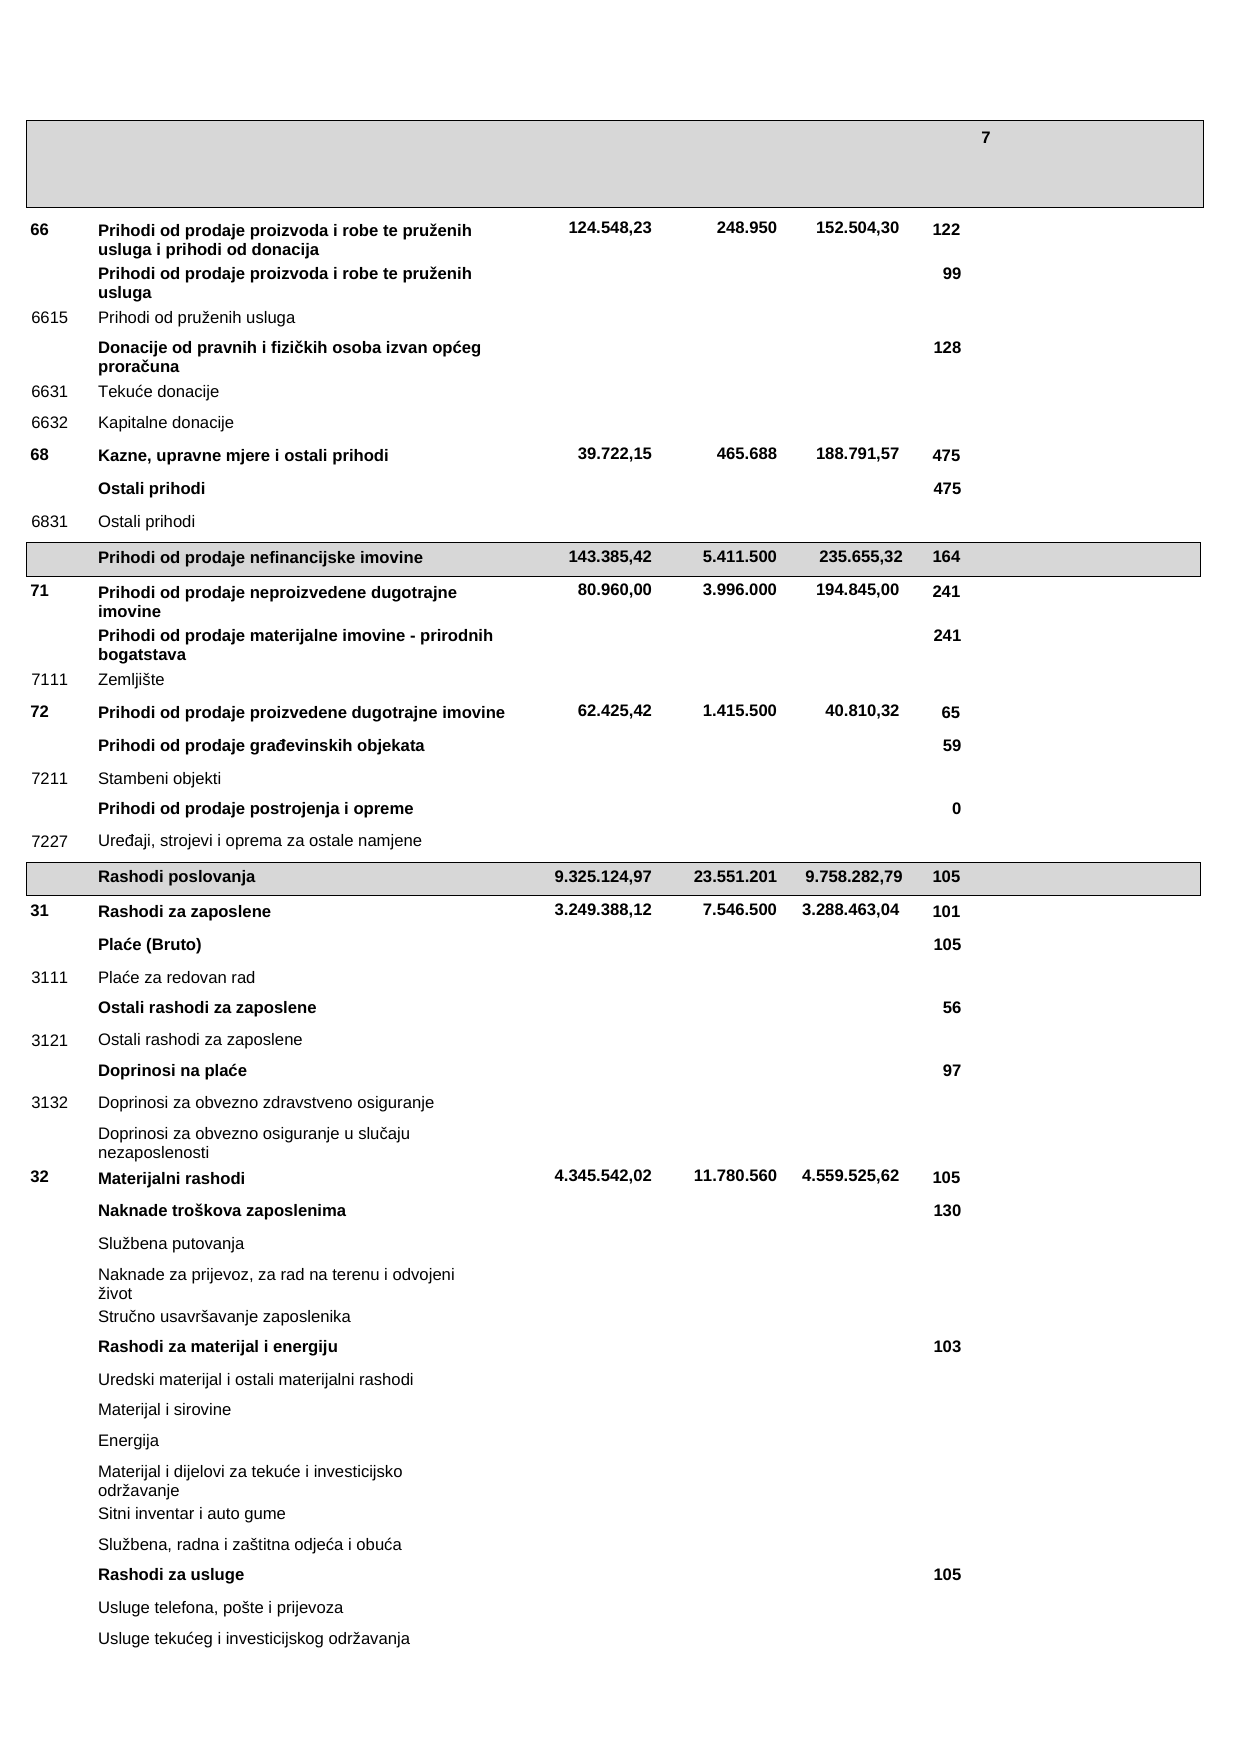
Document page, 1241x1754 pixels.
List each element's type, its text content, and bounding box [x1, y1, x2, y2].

text 152.504,30 [782, 218, 899, 237]
text 65 [904, 703, 960, 722]
text Rashodi poslovanja [98, 867, 530, 886]
text nezaposlenosti [98, 1143, 468, 1162]
text 23.551.201 [660, 867, 777, 886]
text Doprinosi za obvezno zdravstveno osiguranje [98, 1093, 468, 1111]
text 32 [30, 1167, 97, 1186]
text 6615 [31, 308, 97, 327]
text Kazne, upravne mjere i ostali prihodi [98, 446, 525, 465]
text 0 [906, 799, 961, 818]
text Ostali rashodi za zaposlene [98, 998, 524, 1017]
text 66 [30, 219, 97, 239]
text Stručno usavršavanje zaposlenika [98, 1307, 468, 1326]
text 11.780.560 [660, 1166, 777, 1185]
text Naknade za prijevoz, za rad na terenu i odvojeni [98, 1265, 468, 1284]
text 7211 [31, 769, 97, 788]
text Ostali prihodi [98, 511, 468, 530]
text Usluge tekućeg i investicijskog održavanja [98, 1629, 468, 1647]
text 248.950 [660, 218, 777, 237]
text usluga [98, 283, 524, 302]
text 105 [906, 1565, 961, 1584]
text 143.385,42 [531, 547, 652, 566]
text 475 [904, 446, 960, 465]
text 9.758.282,79 [782, 867, 902, 886]
text 124.548,23 [531, 218, 652, 237]
text Rashodi za zaposlene [98, 902, 525, 921]
text Materijal i sirovine [98, 1400, 468, 1419]
text 128 [906, 338, 961, 357]
text 6632 [31, 413, 97, 432]
text Prihodi od prodaje građevinskih objekata [98, 736, 524, 755]
text 3132 [31, 1093, 97, 1112]
text 31 [30, 901, 97, 920]
text 101 [904, 902, 960, 921]
text Uređaji, strojevi i oprema za ostale namjene [98, 831, 468, 850]
text Prihodi od prodaje postrojenja i opreme [98, 799, 524, 818]
text Ostali prihodi [98, 479, 524, 498]
text 56 [906, 998, 961, 1017]
text 194.845,00 [782, 580, 899, 599]
text 72 [30, 702, 97, 721]
text Prihodi od prodaje neproizvedene dugotrajne [98, 583, 525, 602]
text Naknade troškova zaposlenima [98, 1201, 524, 1220]
text 164 [906, 547, 960, 566]
text Uredski materijal i ostali materijalni rashodi [98, 1369, 468, 1388]
text bogatstava [98, 645, 524, 664]
text 3111 [31, 968, 97, 987]
text Sitni inventar i auto gume [98, 1504, 468, 1523]
text Doprinosi za obvezno osiguranje u slučaju [98, 1124, 468, 1143]
text Prihodi od prodaje proizvoda i robe te pruženih [98, 221, 525, 240]
text 7 [960, 128, 1012, 147]
text Prihodi od prodaje materijalne imovine - prirodnih [98, 626, 524, 645]
text 465.688 [660, 443, 777, 463]
text 105 [906, 867, 960, 886]
text 3.288.463,04 [782, 899, 899, 919]
text Rashodi za usluge [98, 1565, 524, 1584]
text Materijal i dijelovi za tekuće i investicijsko [98, 1462, 468, 1481]
text 1.415.500 [660, 701, 777, 720]
text Tekuće donacije [98, 382, 468, 400]
text 99 [906, 264, 961, 283]
text Prihodi od prodaje proizvoda i robe te pruženih [98, 264, 524, 283]
text 62.425,42 [531, 701, 652, 720]
text 103 [906, 1337, 961, 1356]
text 6831 [31, 512, 97, 531]
text 3.249.388,12 [531, 899, 652, 919]
text 3121 [31, 1031, 97, 1050]
text 59 [906, 736, 961, 755]
text Materijalni rashodi [98, 1168, 525, 1188]
text 7111 [31, 670, 97, 689]
text 4.345.542,02 [531, 1166, 652, 1185]
text Plaće za redovan rad [98, 967, 468, 986]
text 7227 [31, 832, 97, 851]
text 241 [904, 582, 960, 601]
text Službena, radna i zaštitna odjeća i obuća [98, 1535, 468, 1554]
text imovine [98, 602, 525, 621]
text 40.810,32 [782, 701, 899, 720]
text 68 [30, 445, 97, 464]
text 241 [906, 626, 961, 645]
text proračuna [98, 357, 524, 376]
text 475 [906, 479, 961, 498]
text 105 [906, 935, 961, 954]
text Energija [98, 1431, 468, 1450]
text Kapitalne donacije [98, 412, 468, 431]
text Službena putovanja [98, 1234, 468, 1252]
text 7.546.500 [660, 899, 777, 919]
text 3.996.000 [660, 580, 777, 599]
text Plaće (Bruto) [98, 935, 524, 954]
text Prihodi od prodaje proizvedene dugotrajne imovine [98, 703, 525, 722]
text Doprinosi na plaće [98, 1060, 524, 1079]
text 105 [904, 1168, 960, 1187]
text Zemljište [98, 669, 468, 688]
text 6631 [31, 382, 97, 401]
text 9.325.124,97 [531, 867, 652, 886]
text 80.960,00 [531, 580, 652, 599]
text održavanje [98, 1481, 468, 1500]
text Prihodi od pruženih usluga [98, 308, 468, 327]
text usluga i prihodi od donacija [98, 240, 525, 259]
text 39.722,15 [531, 443, 652, 463]
text život [98, 1284, 468, 1303]
text Stambeni objekti [98, 768, 468, 787]
text Usluge telefona, pošte i prijevoza [98, 1598, 468, 1616]
text 130 [906, 1201, 961, 1220]
text 71 [30, 581, 97, 600]
text 5.411.500 [660, 547, 777, 566]
text 122 [904, 220, 960, 239]
text Prihodi od prodaje nefinancijske imovine [98, 547, 530, 567]
text 235.655,32 [782, 547, 902, 566]
text Ostali rashodi za zaposlene [98, 1030, 468, 1049]
text 4.559.525,62 [782, 1166, 899, 1185]
text 97 [906, 1060, 961, 1079]
text 188.791,57 [782, 443, 899, 463]
text Rashodi za materijal i energiju [98, 1337, 524, 1356]
text Donacije od pravnih i fizičkih osoba izvan općeg [98, 338, 524, 357]
